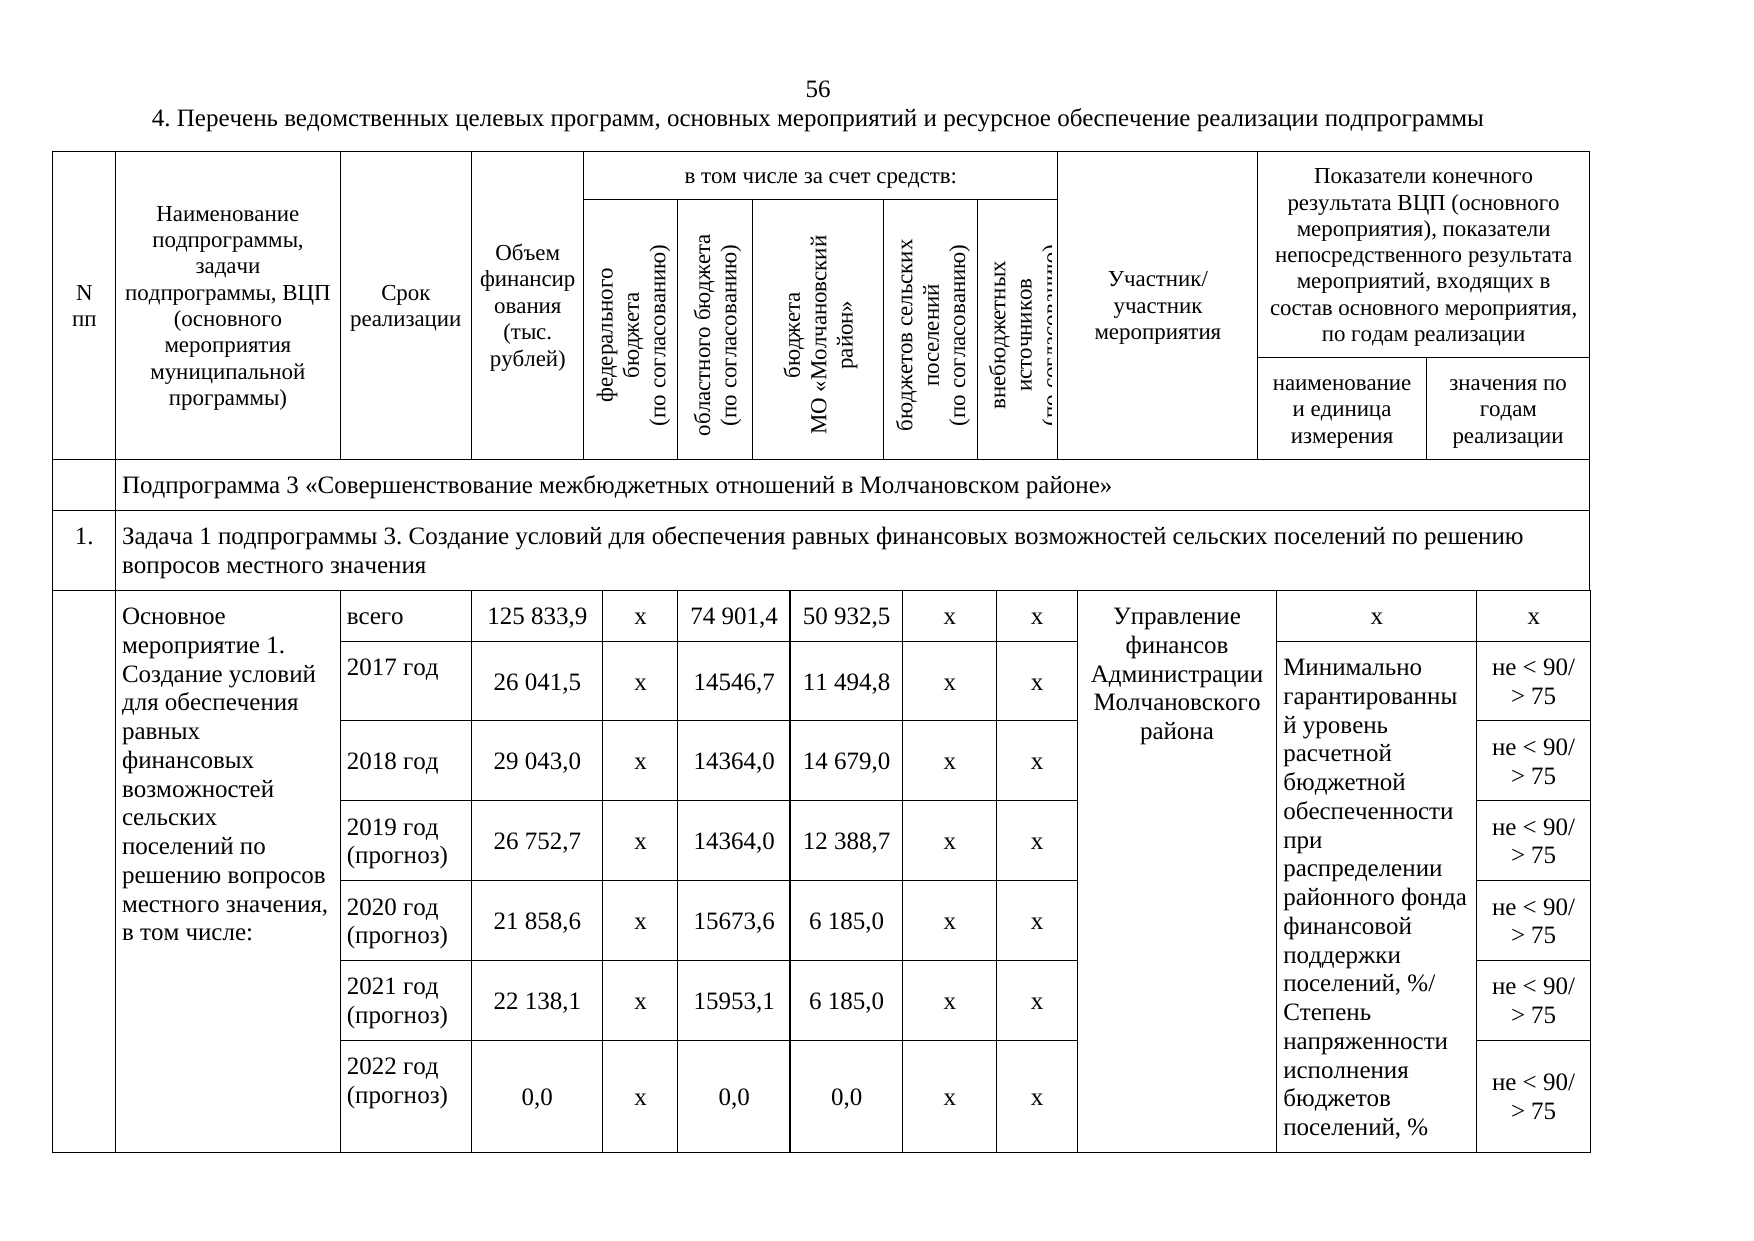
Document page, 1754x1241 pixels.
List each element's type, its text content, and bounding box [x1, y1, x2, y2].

table_cell [53, 591, 115, 1152]
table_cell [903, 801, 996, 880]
table_cell значения по годам реализации [1427, 358, 1589, 459]
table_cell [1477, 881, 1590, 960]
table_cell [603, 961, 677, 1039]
table_header N пп [53, 152, 115, 459]
table_cell x [603, 591, 677, 641]
table_header Объем финансирования (тыс. рублей) [472, 152, 583, 459]
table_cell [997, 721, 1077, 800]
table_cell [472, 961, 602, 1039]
table_cell 74 901,4 [678, 591, 789, 641]
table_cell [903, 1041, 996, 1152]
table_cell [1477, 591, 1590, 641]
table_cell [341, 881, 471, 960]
table_cell наименование и единица измерения [1258, 358, 1426, 459]
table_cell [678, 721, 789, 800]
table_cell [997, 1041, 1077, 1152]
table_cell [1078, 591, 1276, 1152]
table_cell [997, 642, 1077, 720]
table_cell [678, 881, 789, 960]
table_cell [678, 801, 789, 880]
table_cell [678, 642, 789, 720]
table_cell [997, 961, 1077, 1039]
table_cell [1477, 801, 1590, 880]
table_cell x [903, 591, 996, 641]
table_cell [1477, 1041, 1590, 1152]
table_cell 1. [53, 511, 115, 589]
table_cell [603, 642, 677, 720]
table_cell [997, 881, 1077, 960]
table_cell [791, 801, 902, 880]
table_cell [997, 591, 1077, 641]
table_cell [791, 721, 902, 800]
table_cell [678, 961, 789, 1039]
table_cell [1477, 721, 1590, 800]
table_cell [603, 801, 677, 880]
table_cell бюджета МО «Молчановский район» [753, 200, 883, 459]
table_header Участник/участник мероприятия [1058, 152, 1257, 459]
table_cell бюджетов сельских поселений (по согласованию) [884, 200, 977, 459]
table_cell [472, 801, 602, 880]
table_cell 125 833,9 [472, 591, 602, 641]
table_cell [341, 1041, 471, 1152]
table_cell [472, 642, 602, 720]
text 4. Перечень ведомственных целевых программ, основных мероприятий и ресурсное обеспечение реализации подпрограммы [59, 103, 1577, 131]
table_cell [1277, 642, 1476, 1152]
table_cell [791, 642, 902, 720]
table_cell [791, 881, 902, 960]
table_cell Задача 1 подпрограммы 3. Создание условий для обеспечения равных финансовых возможностей сельских поселений по решению вопросов местного значения [116, 511, 1589, 589]
table_cell Подпрограмма 3 «Совершенствование межбюджетных отношений в Молчановском районе» [116, 460, 1589, 510]
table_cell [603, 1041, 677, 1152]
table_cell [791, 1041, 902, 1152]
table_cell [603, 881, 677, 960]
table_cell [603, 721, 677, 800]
table_header в том числе за счет средств: [584, 152, 1057, 199]
table_header Срок реализации [341, 152, 471, 459]
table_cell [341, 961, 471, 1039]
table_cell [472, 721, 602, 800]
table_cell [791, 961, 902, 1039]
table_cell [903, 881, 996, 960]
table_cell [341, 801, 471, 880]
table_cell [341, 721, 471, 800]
table_cell всего [341, 591, 471, 641]
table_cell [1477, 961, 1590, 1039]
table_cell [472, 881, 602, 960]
table_header Наименование подпрограммы, задачи подпрограммы, ВЦП (основного мероприятия муниципальной программы) [116, 152, 340, 459]
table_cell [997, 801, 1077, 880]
table_cell 50 932,5 [791, 591, 902, 641]
table_header Показатели конечного результата ВЦП (основного мероприятия), показатели непосредственного результата мероприятий, входящих в состав основного мероприятия, по годам реализации [1258, 152, 1589, 357]
table_cell Основное мероприятие 1. Создание условий для обеспечения равных финансовых возможностей сельских поселений по решению вопросов местного значения, в том числе: [116, 591, 340, 1152]
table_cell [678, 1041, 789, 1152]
table_cell областного бюджета (по согласованию) [678, 200, 752, 459]
table_cell федерального бюджета (по согласованию) [584, 200, 677, 459]
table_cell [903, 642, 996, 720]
table_cell [53, 460, 115, 510]
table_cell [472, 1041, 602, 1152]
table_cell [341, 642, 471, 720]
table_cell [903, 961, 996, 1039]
table_cell внебюджетных источников (по согласованию) [978, 200, 1057, 459]
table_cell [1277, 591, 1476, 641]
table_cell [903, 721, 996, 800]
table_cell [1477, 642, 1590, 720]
